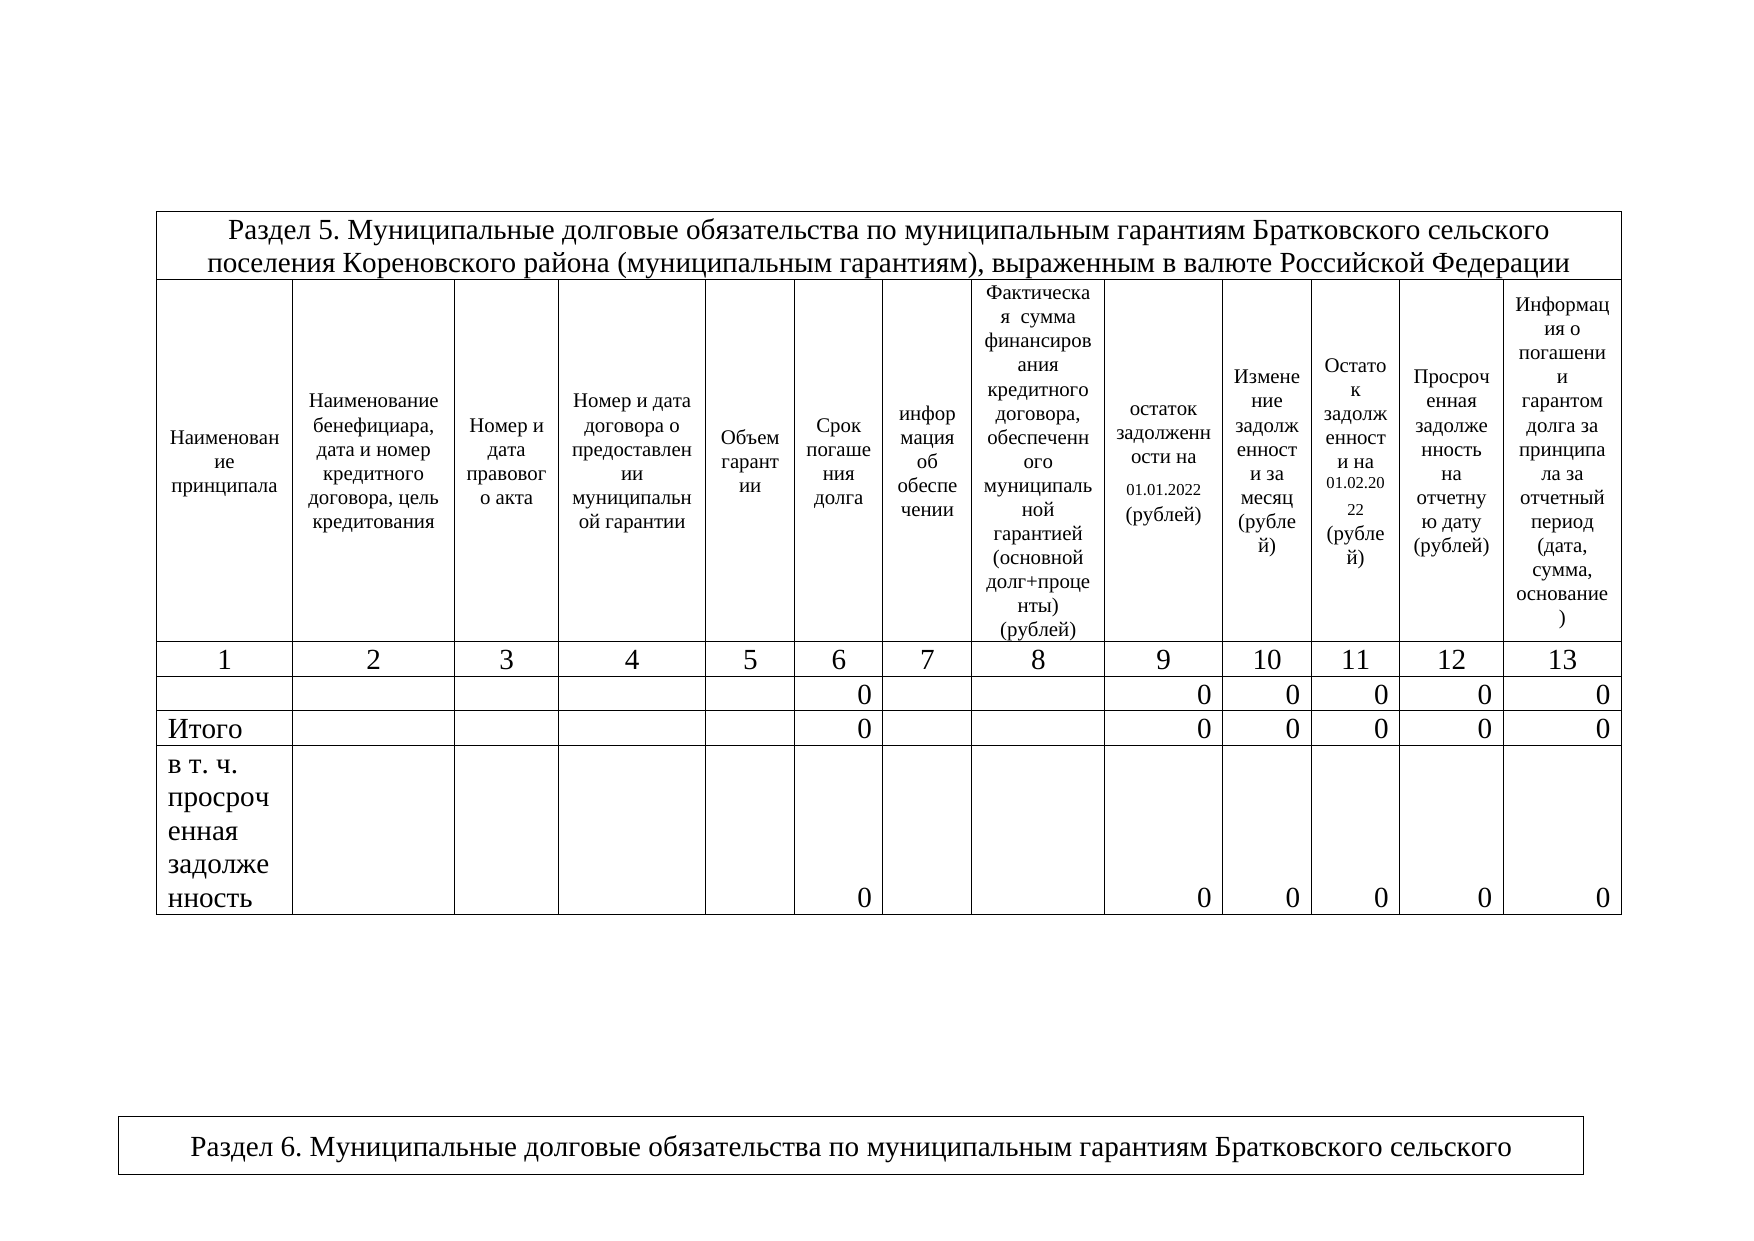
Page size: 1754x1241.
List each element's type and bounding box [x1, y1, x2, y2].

table_header [119, 1117, 1583, 1174]
table_cell [145, 148, 1731, 915]
